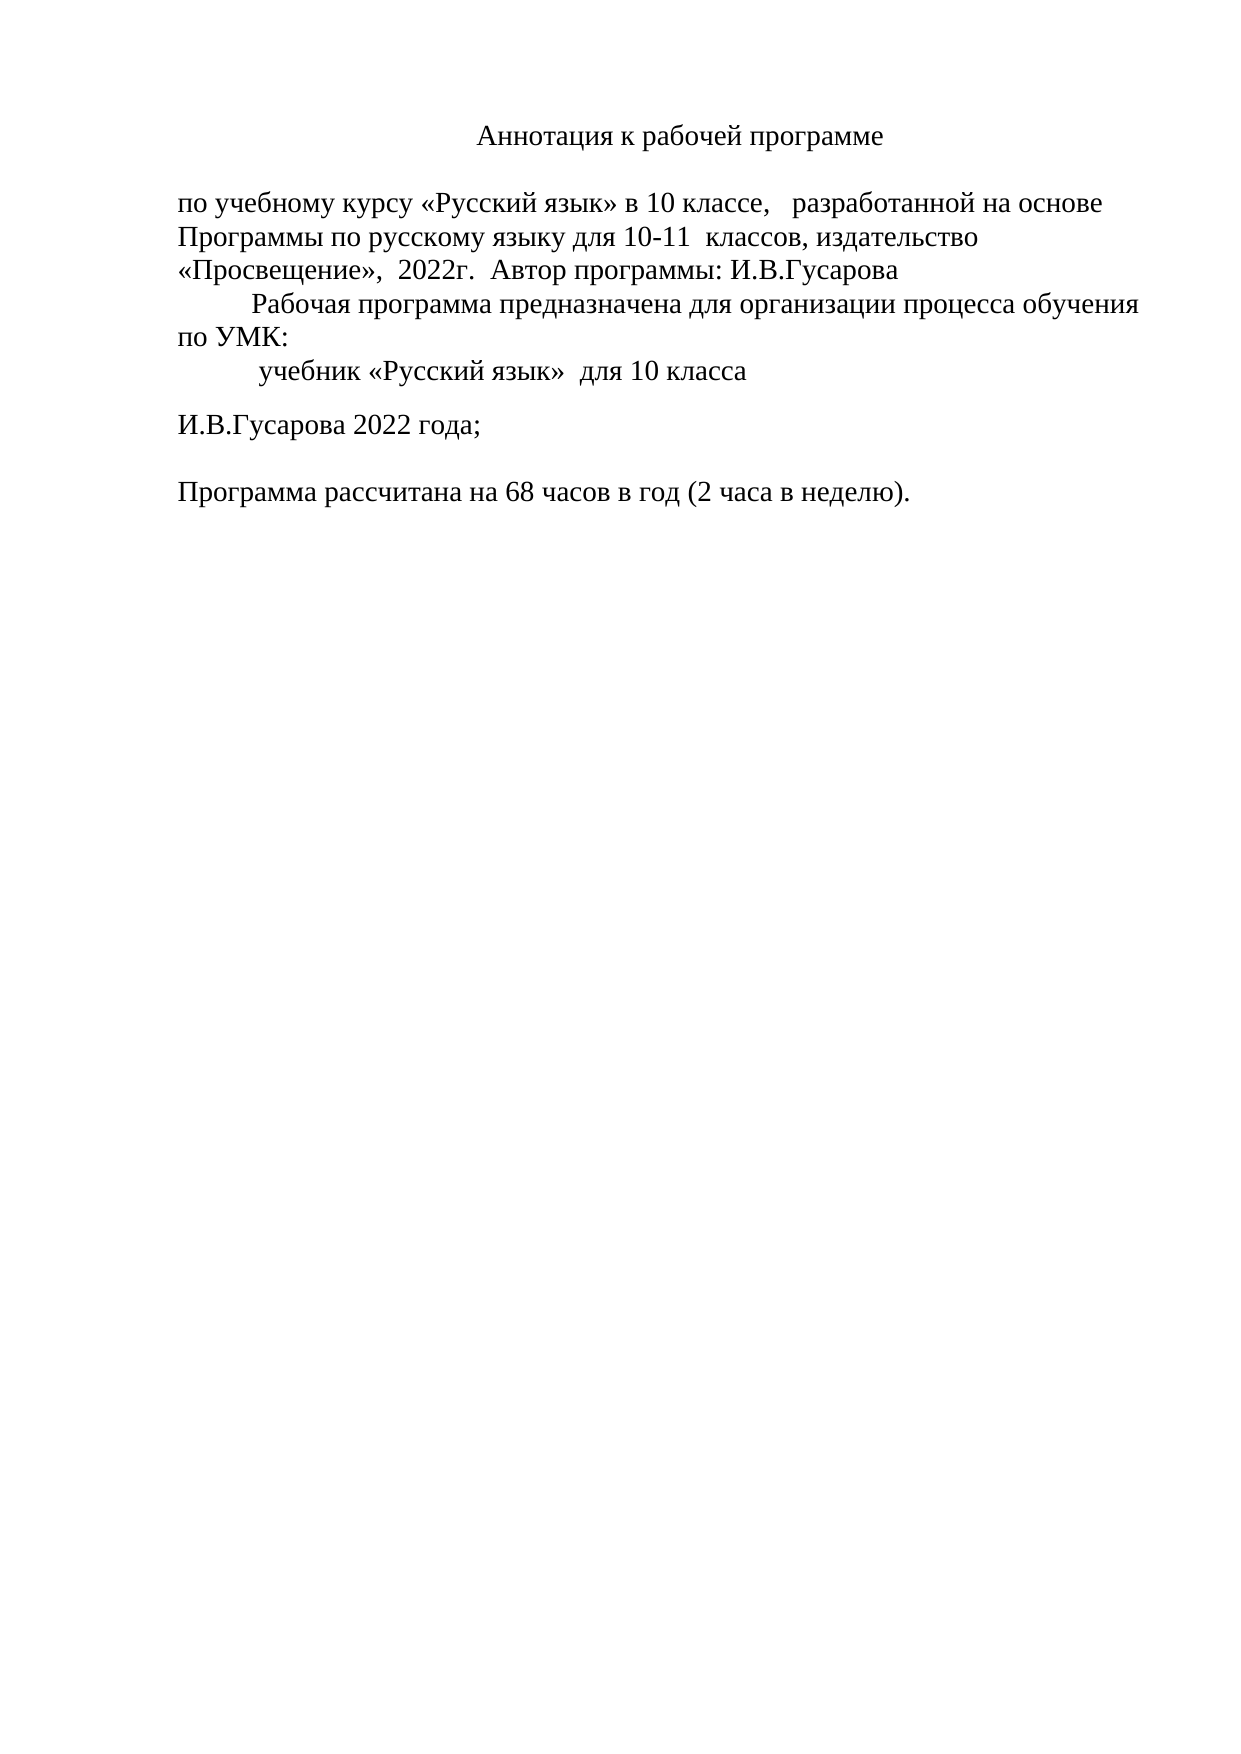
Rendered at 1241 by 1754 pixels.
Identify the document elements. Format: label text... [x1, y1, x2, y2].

text Программа рассчитана на 68 часов в год (2 часа в неделю). [177, 474, 1152, 508]
text Аннотация к рабочей программе [177, 118, 1152, 152]
text по учебному курсу «Русский язык» в 10 классе, разработанной на основе Программы по русскому языку для 10-11 классов, издательство «Просвещение», 2022г. Автор программы: И.В.Гусарова [177, 185, 1152, 286]
text Рабочая программа предназначена для организации процесса обучения по УМК: [177, 286, 1152, 353]
text учебник «Русский язык» для 10 класса [177, 353, 1152, 386]
text И.В.Гусарова 2022 года; [177, 407, 1152, 441]
